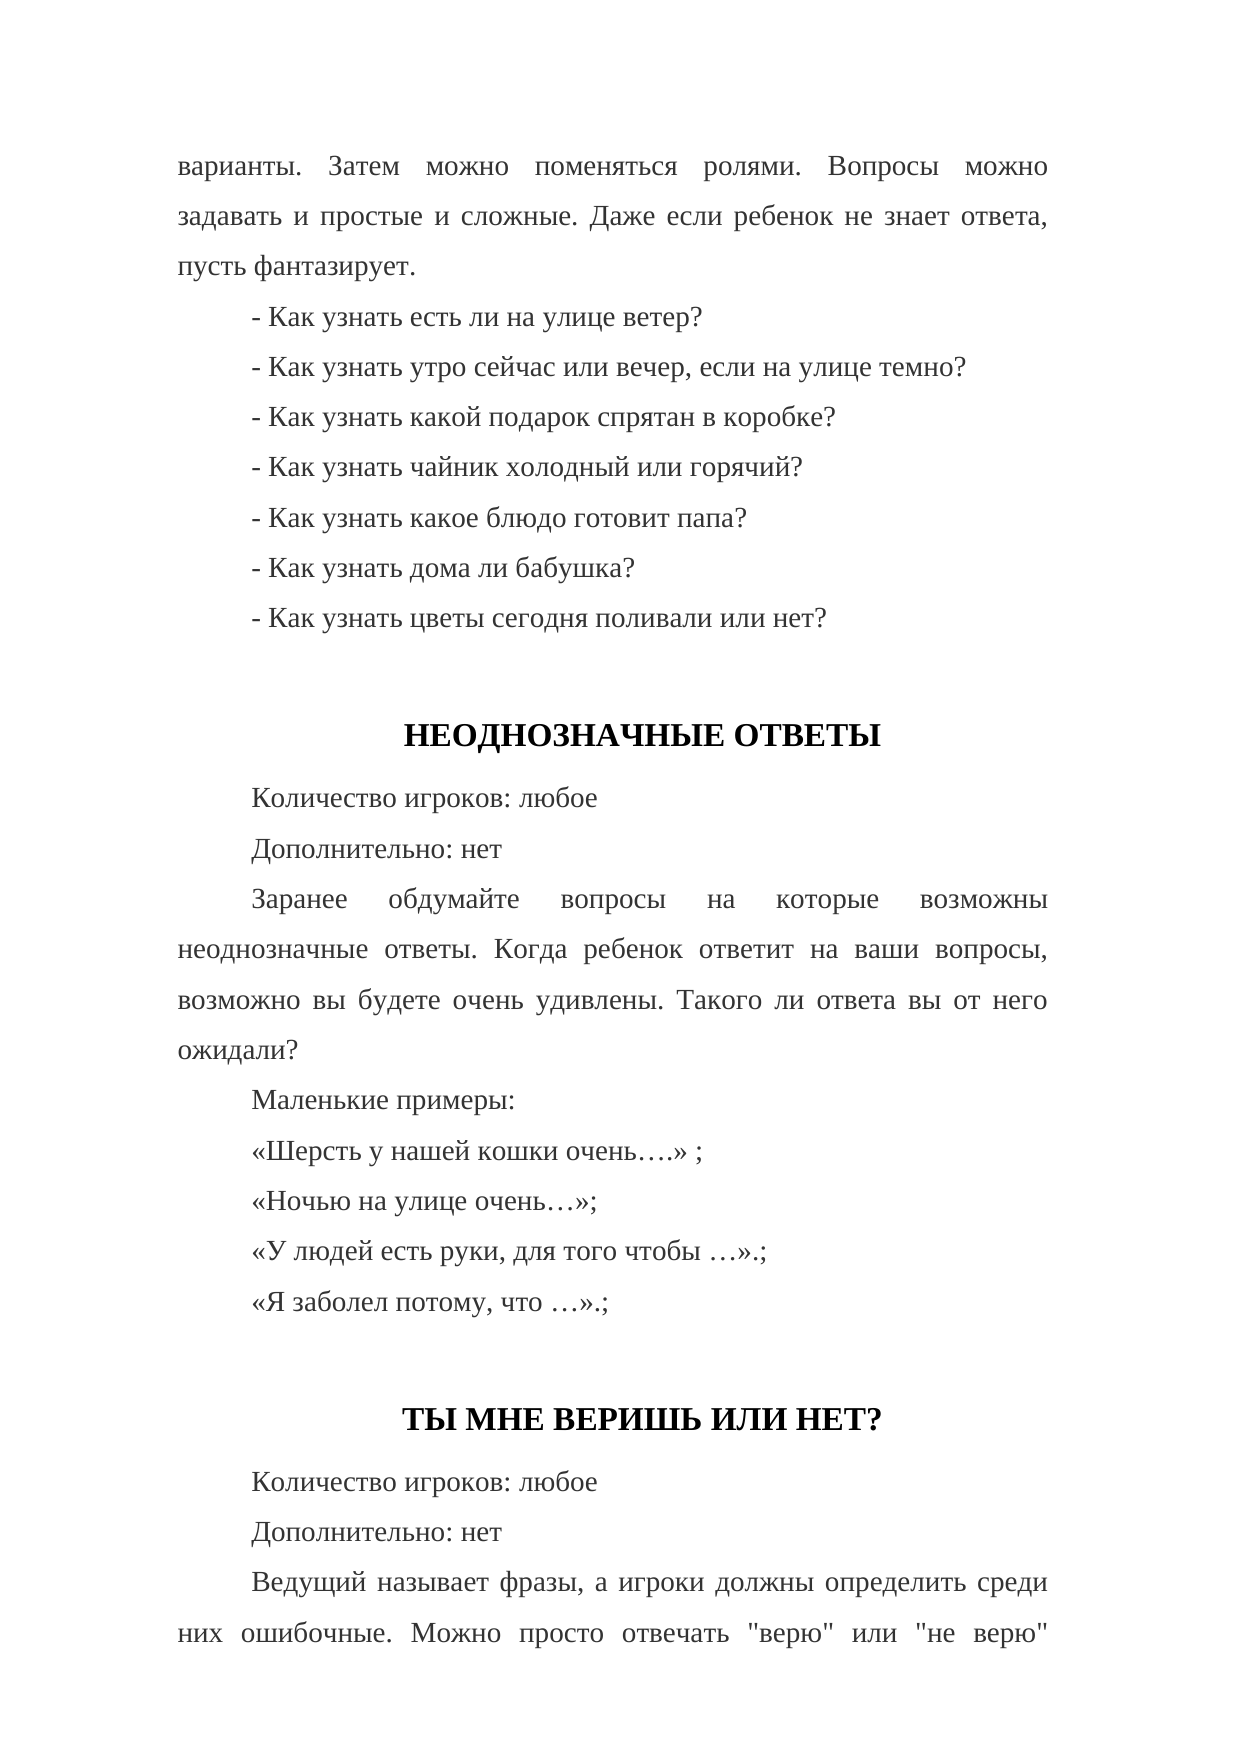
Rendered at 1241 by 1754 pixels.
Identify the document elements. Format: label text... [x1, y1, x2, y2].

text Маленькие примеры: [177, 1082, 1048, 1116]
text - Как узнать цветы сегодня поливали или нет? [177, 601, 1048, 634]
text Количество игроков: любое [177, 781, 1048, 814]
text - Как узнать какое блюдо готовит папа? [177, 500, 1048, 533]
text Количество игроков: любое [177, 1464, 1048, 1497]
text Дополнительно: нет [177, 831, 1048, 864]
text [177, 148, 1048, 282]
text ТЫ МНЕ ВЕРИШЬ ИЛИ НЕТ? [177, 1399, 1107, 1437]
text - Как узнать дома ли бабушка? [177, 550, 1048, 584]
text «Шерсть у нашей кошки очень….» ; [177, 1133, 1048, 1166]
text - Как узнать какой подарок спрятан в коробке? [177, 399, 1048, 433]
text «Ночью на улице очень…»; [177, 1183, 1048, 1217]
text - Как узнать есть ли на улице ветер? [177, 299, 1048, 332]
text Заранее обдумайте вопросы на которые возможны неоднозначные ответы. Когда ребенок ответит на ваши вопросы, возможно вы будете очень удивлены. Такого ли ответа вы от него ожидали? [177, 881, 1048, 1066]
text «У людей есть руки, для того чтобы …».; [177, 1233, 1048, 1267]
text - Как узнать чайник холодный или горячий? [177, 449, 1048, 483]
text Дополнительно: нет [177, 1514, 1048, 1548]
text НЕОДНОЗНАЧНЫЕ ОТВЕТЫ [177, 716, 1107, 754]
text - Как узнать утро сейчас или вечер, если на улице темно? [177, 349, 1048, 382]
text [177, 1564, 1048, 1648]
text «Я заболел потому, что …».; [177, 1284, 1048, 1317]
